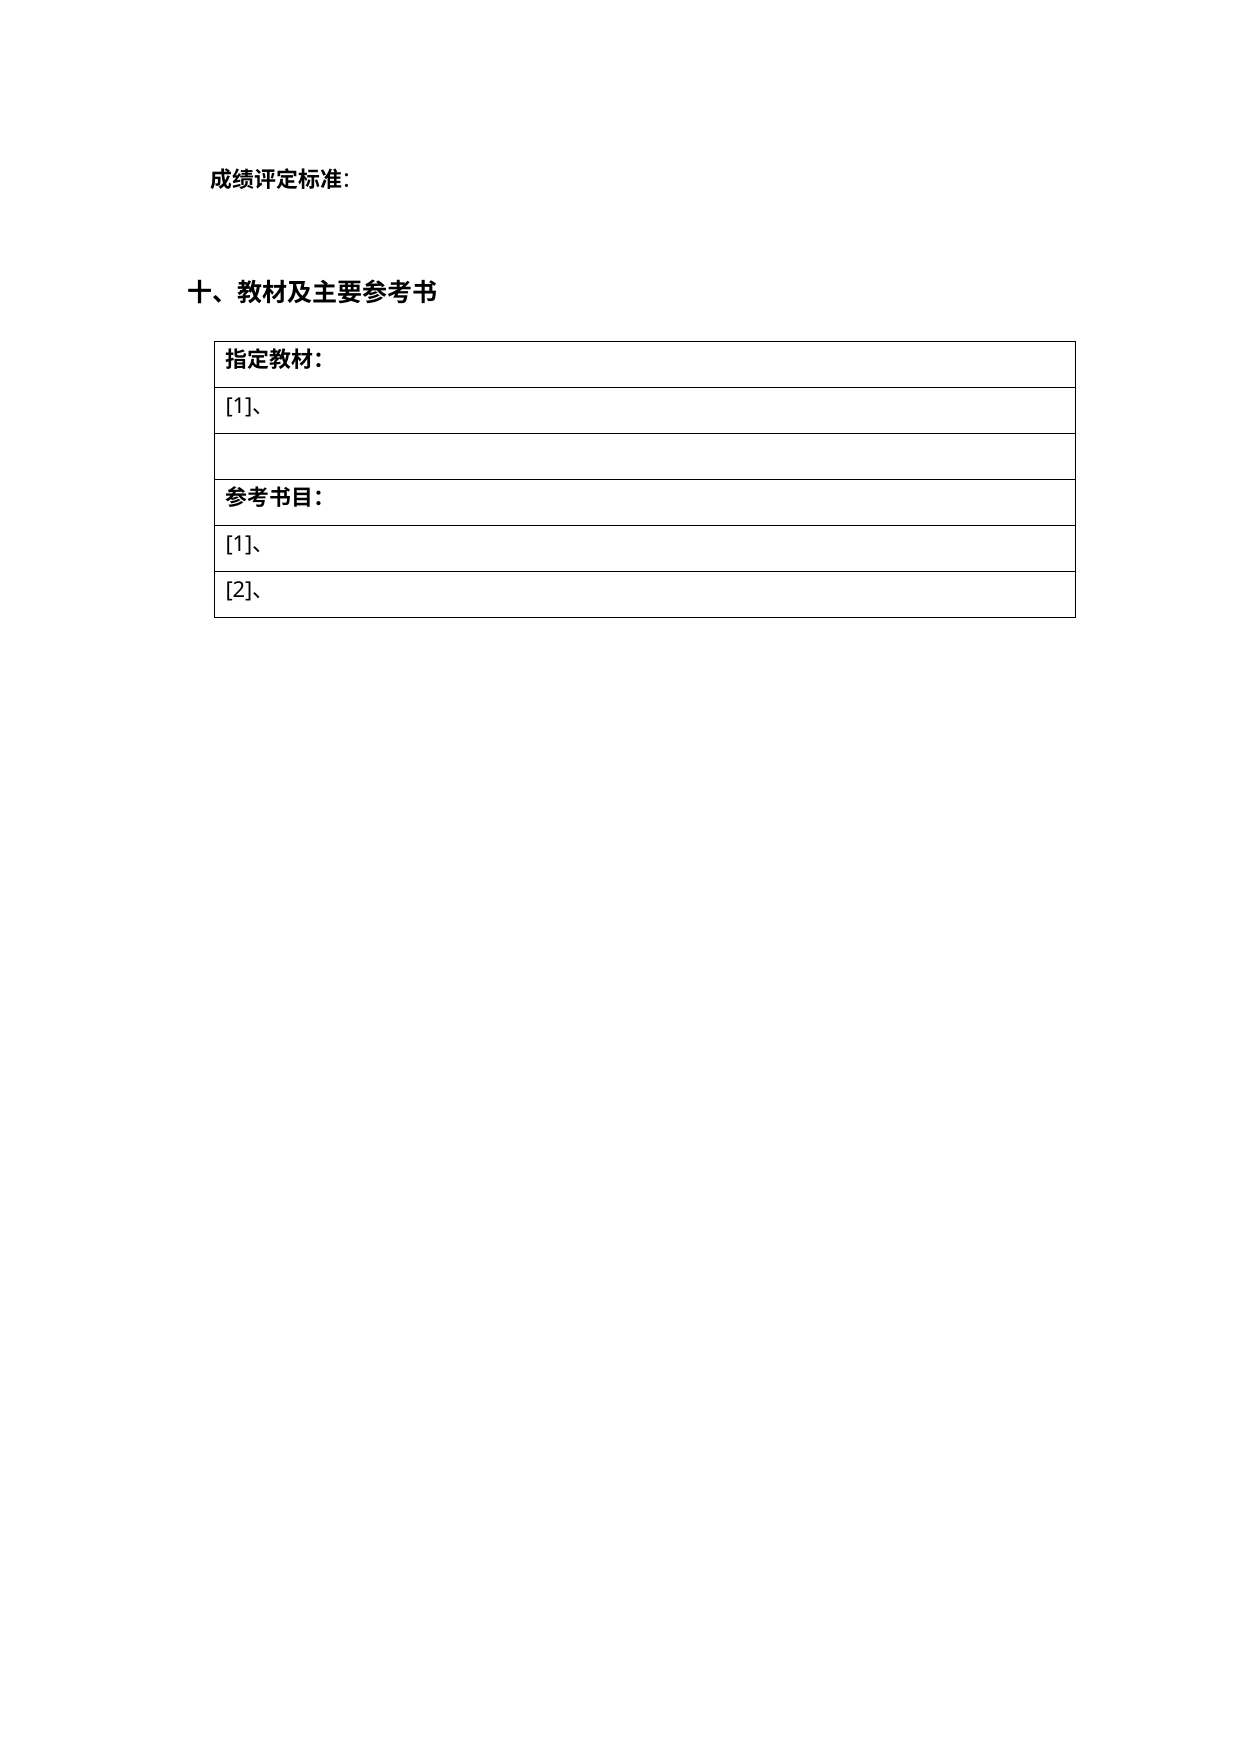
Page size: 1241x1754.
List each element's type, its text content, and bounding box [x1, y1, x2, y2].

text 成绩评定标准： [187, 162, 1053, 194]
table_cell [1]、 [215, 526, 1075, 571]
table_cell 参考书目： [215, 480, 1075, 525]
table_cell [2]、 [215, 572, 1075, 617]
text 十、教材及主要参考书 [187, 258, 1053, 323]
table_cell [215, 434, 1075, 479]
table_cell [1]、 [215, 388, 1075, 433]
table_header 指定教材： [215, 342, 1075, 387]
